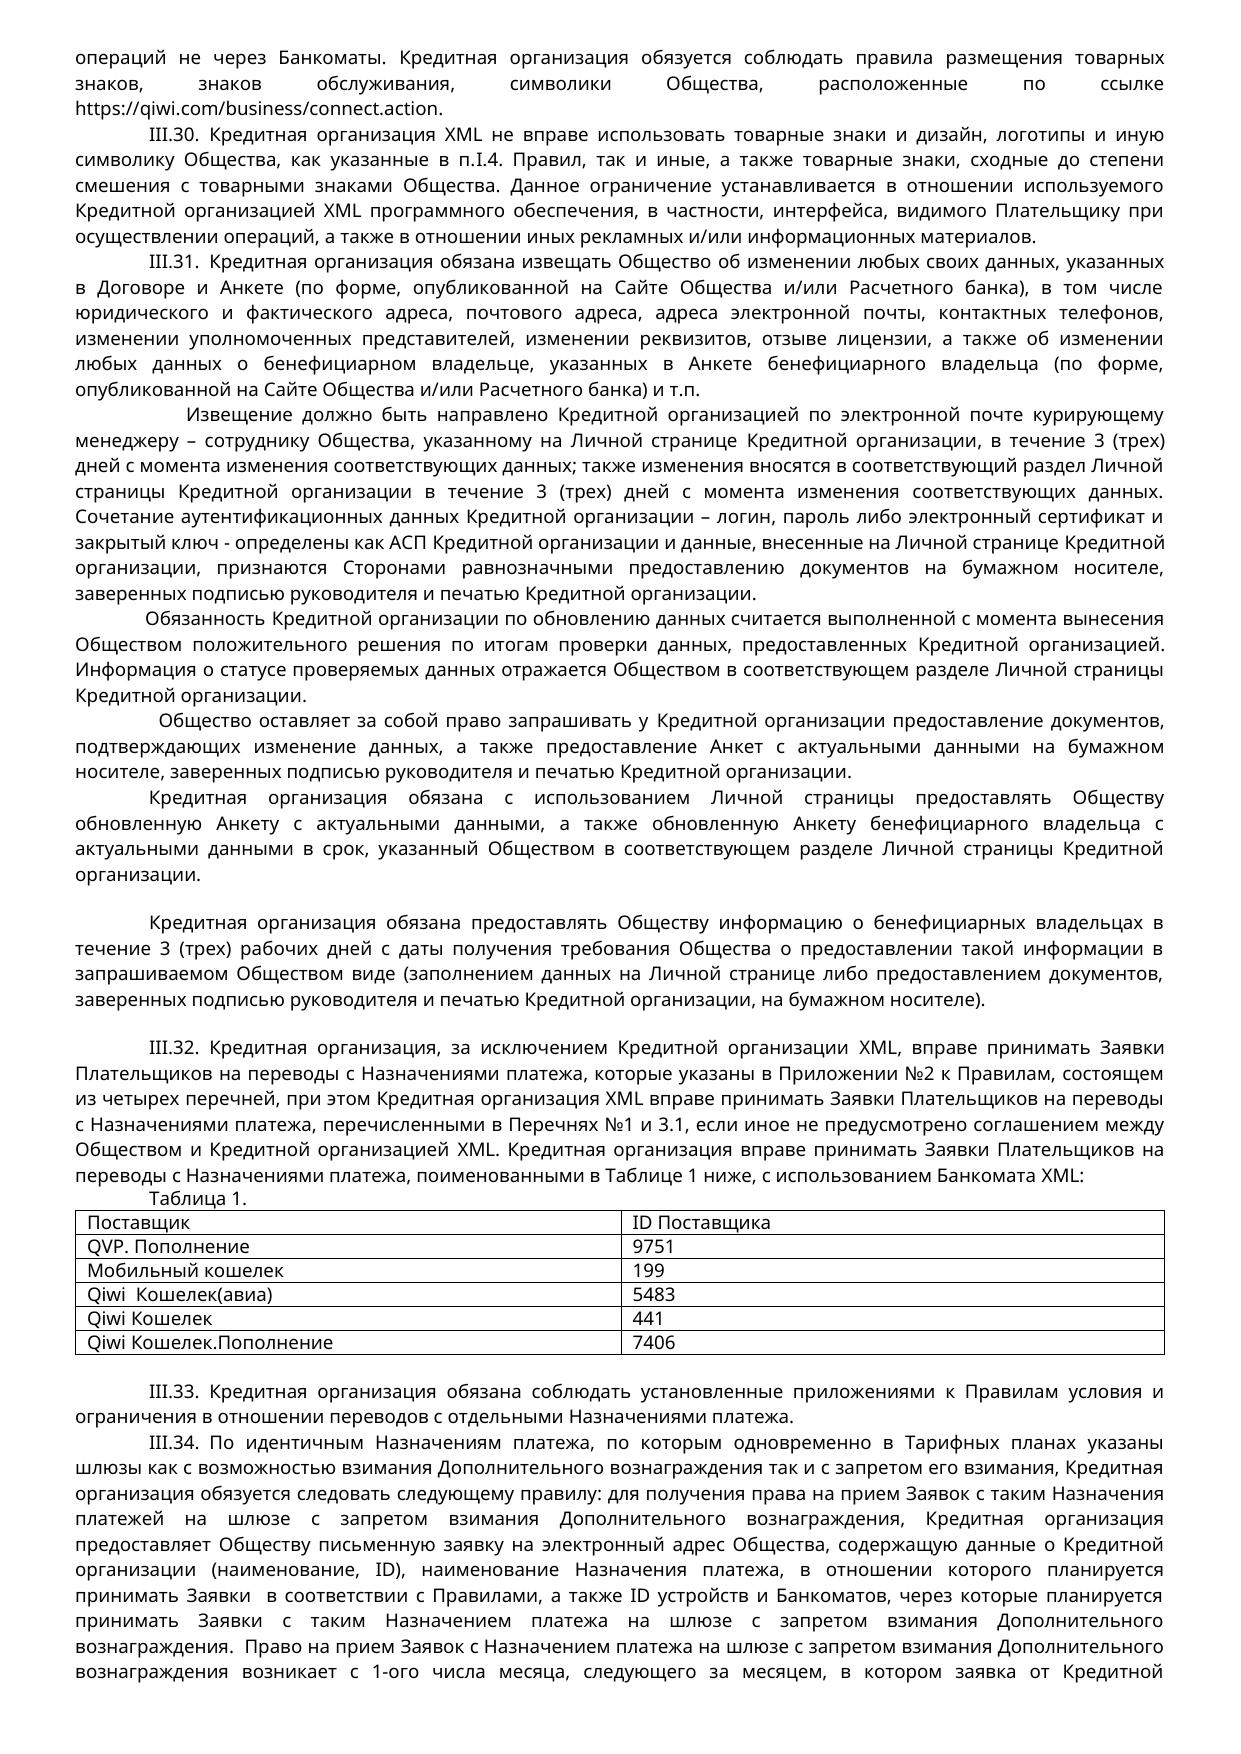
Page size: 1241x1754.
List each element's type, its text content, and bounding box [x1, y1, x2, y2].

text Кредитная организация обязана предоставлять Обществу информацию о бенефициарных владельцах в течение 3 (трех) рабочих дней с даты получения требования Общества о предоставлении такой информации в запрашиваемом Обществом виде (заполнением данных на Личной странице либо предоставлением документов, заверенных подписью руководителя и печатью Кредитной организации, на бумажном носителе). [75, 909, 1165, 1011]
list Кредитная организация, за исключением Кредитной организации XML, вправе принимать Заявки Плательщиков на переводы с Назначениями платежа, которые указаны в Приложении №2 к Правилам, состоящем из четырех перечней, при этом Кредитная организация XML вправе принимать Заявки Плательщиков на переводы с Назначениями платежа, перечисленными в Перечнях №1 и 3.1, если иное не предусмотрено соглашением между Обществом и Кредитной организацией XML. Кредитная организация вправе принимать Заявки Плательщиков на переводы с Назначениями платежа, поименованными в Таблице 1 ниже, с использованием Банкомата XML: [75, 1034, 1165, 1187]
text Таблица 1. [75, 1187, 1165, 1210]
table_header Поставщик [76, 1211, 621, 1234]
list Кредитная организация обязана соблюдать установленные приложениями к Правилам условия и ограничения в отношении переводов с отдельными Назначениями платежа. [75, 1378, 1165, 1429]
table_cell QVP. Пополнение [76, 1235, 621, 1258]
table_cell 441 [622, 1307, 1164, 1330]
table_cell 199 [622, 1259, 1164, 1282]
text Извещение должно быть направлено Кредитной организацией по электронной почте курирующему менеджеру – сотруднику Общества, указанному на Личной странице Кредитной организации, в течение 3 (трех) дней с момента изменения соответствующих данных; также изменения вносятся в соответствующий раздел Личной страницы Кредитной организации в течение 3 (трех) дней с момента изменения соответствующих данных. Сочетание аутентификационных данных Кредитной организации – логин, пароль либо электронный сертификат и закрытый ключ - определены как АСП Кредитной организации и данные, внесенные на Личной странице Кредитной организации, признаются Сторонами равнозначными предоставлению документов на бумажном носителе, заверенных подписью руководителя и печатью Кредитной организации. [75, 402, 1165, 606]
table_cell Qiwi Кошелек.Пополнение [76, 1331, 621, 1354]
list Кредитная организация XML не вправе использовать товарные знаки и дизайн, логотипы и иную символику Общества, как указанные в п.1.4. Правил, так и иные, а также товарные знаки, сходные до степени смешения с товарными знаками Общества. Данное ограничение устанавливается в отношении используемого Кредитной организацией XML программного обеспечения, в частности, интерфейса, видимого Плательщику при осуществлении операций, а также в отношении иных рекламных и/или информационных материалов. [75, 121, 1165, 248]
text Общество оставляет за собой право запрашивать у Кредитной организации предоставление документов, подтверждающих изменение данных, а также предоставление Анкет с актуальными данными на бумажном носителе, заверенных подписью руководителя и печатью Кредитной организации. [75, 708, 1165, 784]
table_cell Qiwi Кошелек(авиа) [76, 1283, 621, 1306]
table_cell Qiwi Кошелек [76, 1307, 621, 1330]
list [75, 1429, 1165, 1684]
table_cell 9751 [622, 1235, 1164, 1258]
table_cell Мобильный кошелек [76, 1259, 621, 1282]
table_header ID Поставщика [622, 1211, 1164, 1234]
table_cell 5483 [622, 1283, 1164, 1306]
table_cell 7406 [622, 1331, 1164, 1354]
list Кредитная организация обязана извещать Общество об изменении любых своих данных, указанных в Договоре и Анкете (по форме, опубликованной на Сайте Общества и/или Расчетного банка), в том числе юридического и фактического адреса, почтового адреса, адреса электронной почты, контактных телефонов, изменении уполномоченных представителей, изменении реквизитов, отзыве лицензии, а также об изменении любых данных о бенефициарном владельце, указанных в Анкете бенефициарного владельца (по форме, опубликованной на Сайте Общества и/или Расчетного банка) и т.п. [75, 248, 1165, 402]
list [75, 44, 1165, 121]
text Обязанность Кредитной организации по обновлению данных считается выполненной с момента вынесения Обществом положительного решения по итогам проверки данных, предоставленных Кредитной организацией. Информация о статусе проверяемых данных отражается Обществом в соответствующем разделе Личной страницы Кредитной организации. [75, 606, 1165, 708]
text Кредитная организация обязана с использованием Личной страницы предоставлять Обществу обновленную Анкету с актуальными данными, а также обновленную Анкету бенефициарного владельца с актуальными данными в срок, указанный Обществом в соответствующем разделе Личной страницы Кредитной организации. [75, 784, 1165, 886]
